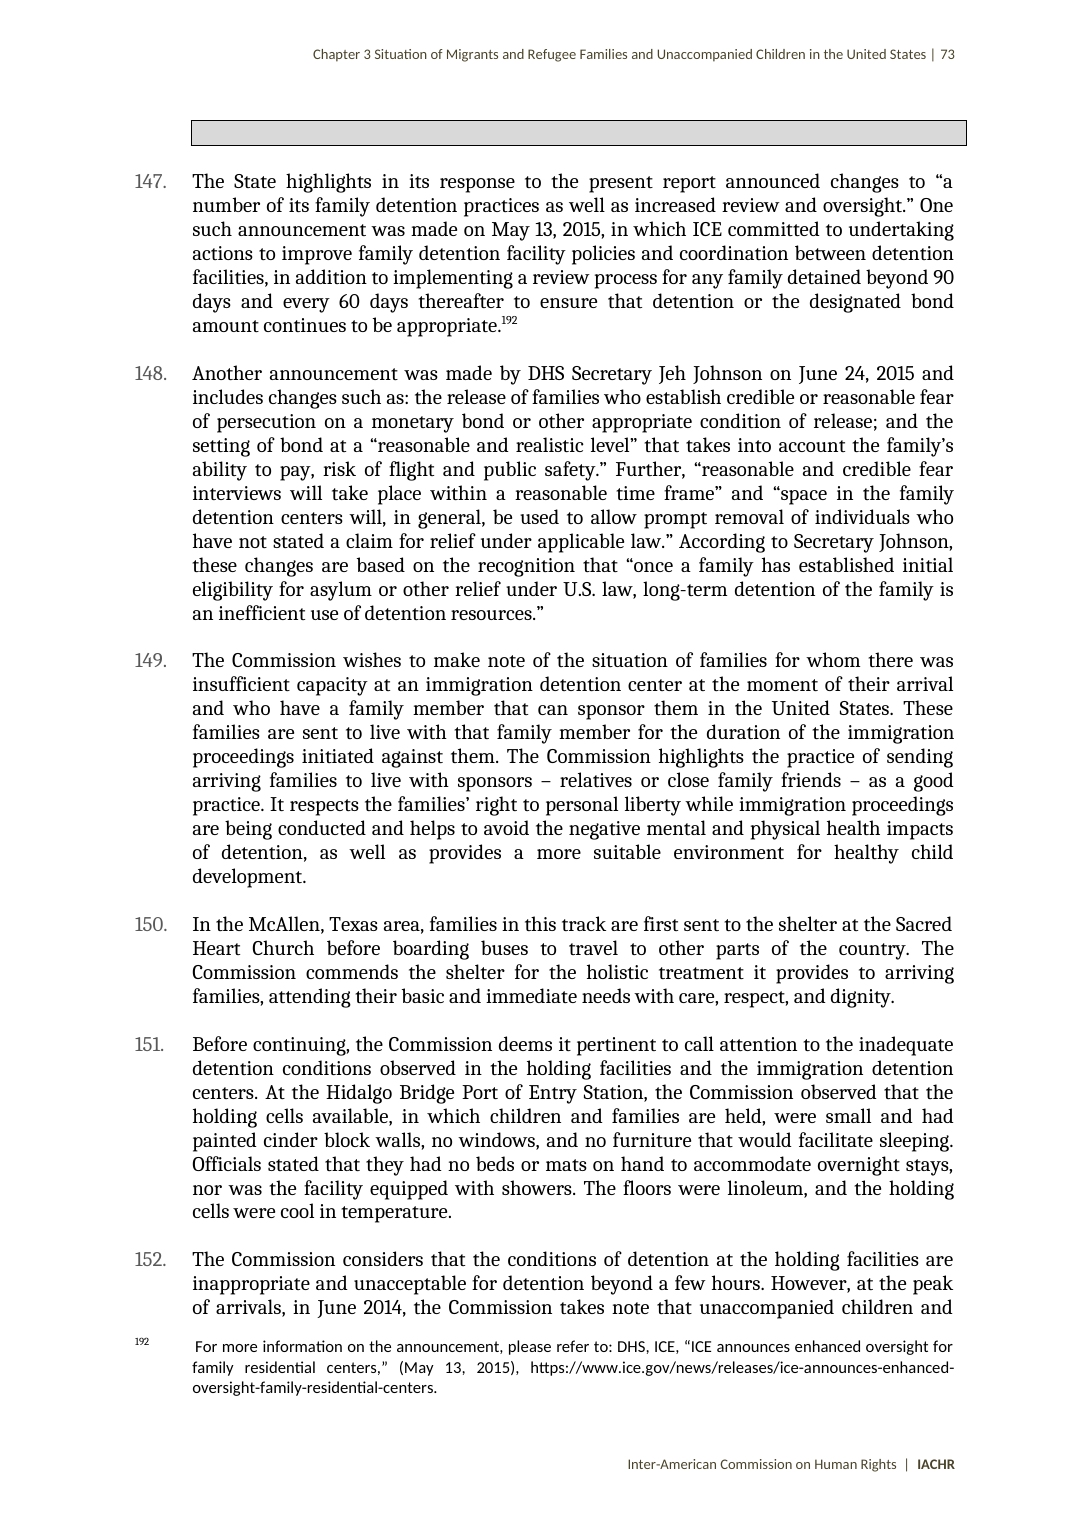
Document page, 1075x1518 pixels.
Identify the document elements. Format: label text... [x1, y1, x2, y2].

list Before continuing, the Commission deems it pertinent to call attention to the inadequate detention conditions observed in the holding facilities and the immigration detention centers. At the Hidalgo Bridge Port of Entry Station, the Commission observed that the holding cells available, in which children and families are held, were small and had painted cinder block walls, no windows, and no furniture that would facilitate sleeping. Officials stated that they had no beds or mats on hand to accommodate overnight stays, nor was the facility equipped with showers. The floors were linoleum, and the holding cells were cool in temperature. [135, 1032, 955, 1224]
list The Commission wishes to make note of the situation of families for whom there was insufficient capacity at an immigration detention center at the moment of their arrival and who have a family member that can sponsor them in the United States. These families are sent to live with that family member for the duration of the immigration proceedings initiated against them. The Commission highlights the practice of sending arriving families to live with sponsors – relatives or close family friends – as a good practice. It respects the families’ right to personal liberty while immigration proceedings are being conducted and helps to avoid the negative mental and physical health impacts of detention, as well as provides a more suitable environment for healthy child development. [135, 649, 955, 889]
list The State highlights in its response to the present report announced changes to “a number of its family detention practices as well as increased review and oversight.” One such announcement was made on May 13, 2015, in which ICE committed to undertaking actions to improve family detention facility policies and coordination between detention facilities, in addition to implementing a review process for any family detained beyond 90 days and every 60 days thereafter to ensure that detention or the designated bond amount continues to be appropriate. [135, 170, 955, 338]
list Another announcement was made by DHS Secretary Jeh Johnson on June 24, 2015 and includes changes such as: the release of families who establish credible or reasonable fear of persecution on a monetary bond or other appropriate condition of release; and the setting of bond at a “reasonable and realistic level” that takes into account the family’s ability to pay, risk of flight and public safety.” Further, “reasonable and credible fear interviews will take place within a reasonable time frame” and “space in the family detention centers will, in general, be used to allow prompt removal of individuals who have not stated a claim for relief under applicable law.” According to Secretary Johnson, these changes are based on the recognition that “once a family has established initial eligibility for asylum or other relief under U.S. law, long-term detention of the family is an inefficient use of detention resources.” [135, 362, 955, 625]
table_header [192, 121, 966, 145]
list In the McAllen, Texas area, families in this track are first sent to the shelter at the Sacred Heart Church before boarding buses to travel to other parts of the country. The Commission commends the shelter for the holistic treatment it provides to arriving families, attending their basic and immediate needs with care, respect, and dignity. [135, 913, 955, 1008]
